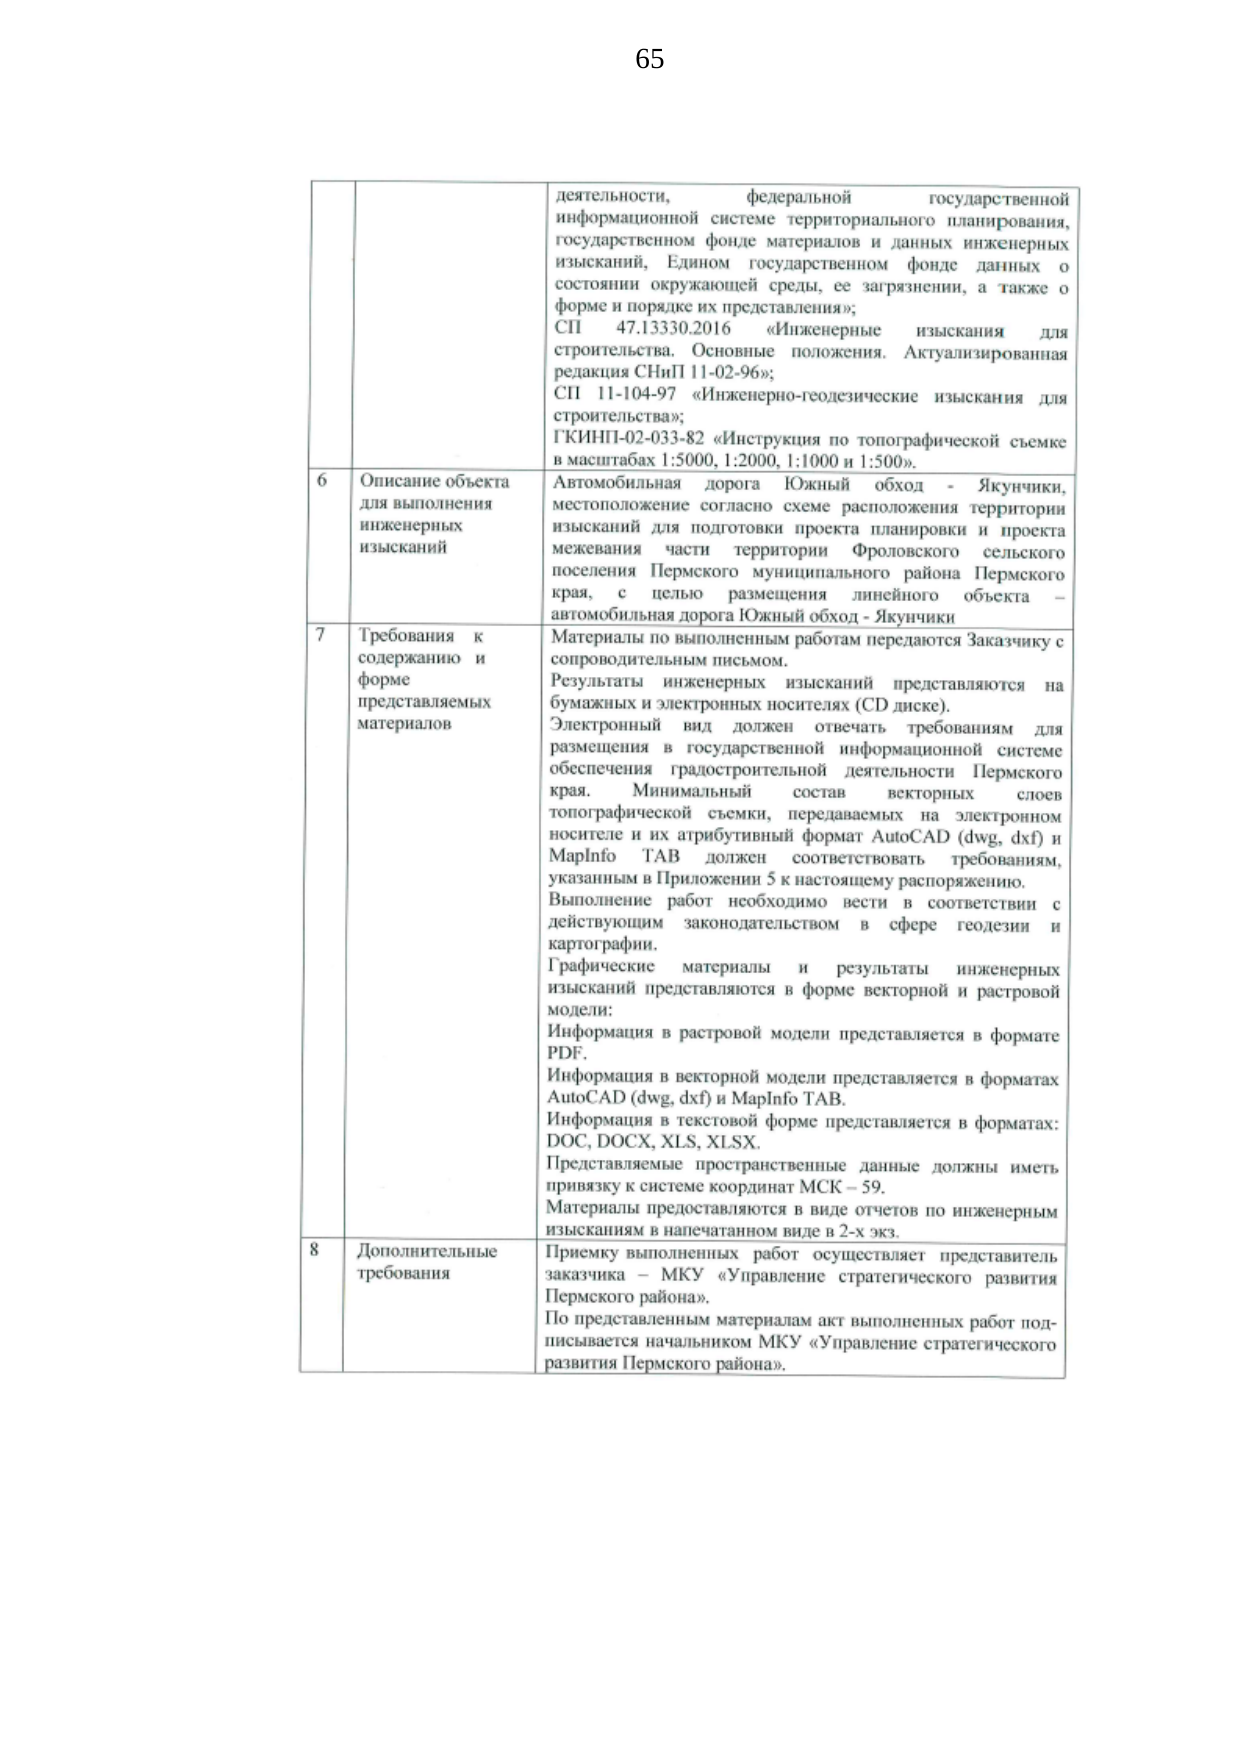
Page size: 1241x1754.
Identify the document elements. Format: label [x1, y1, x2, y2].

picture [233, 118, 1129, 1406]
